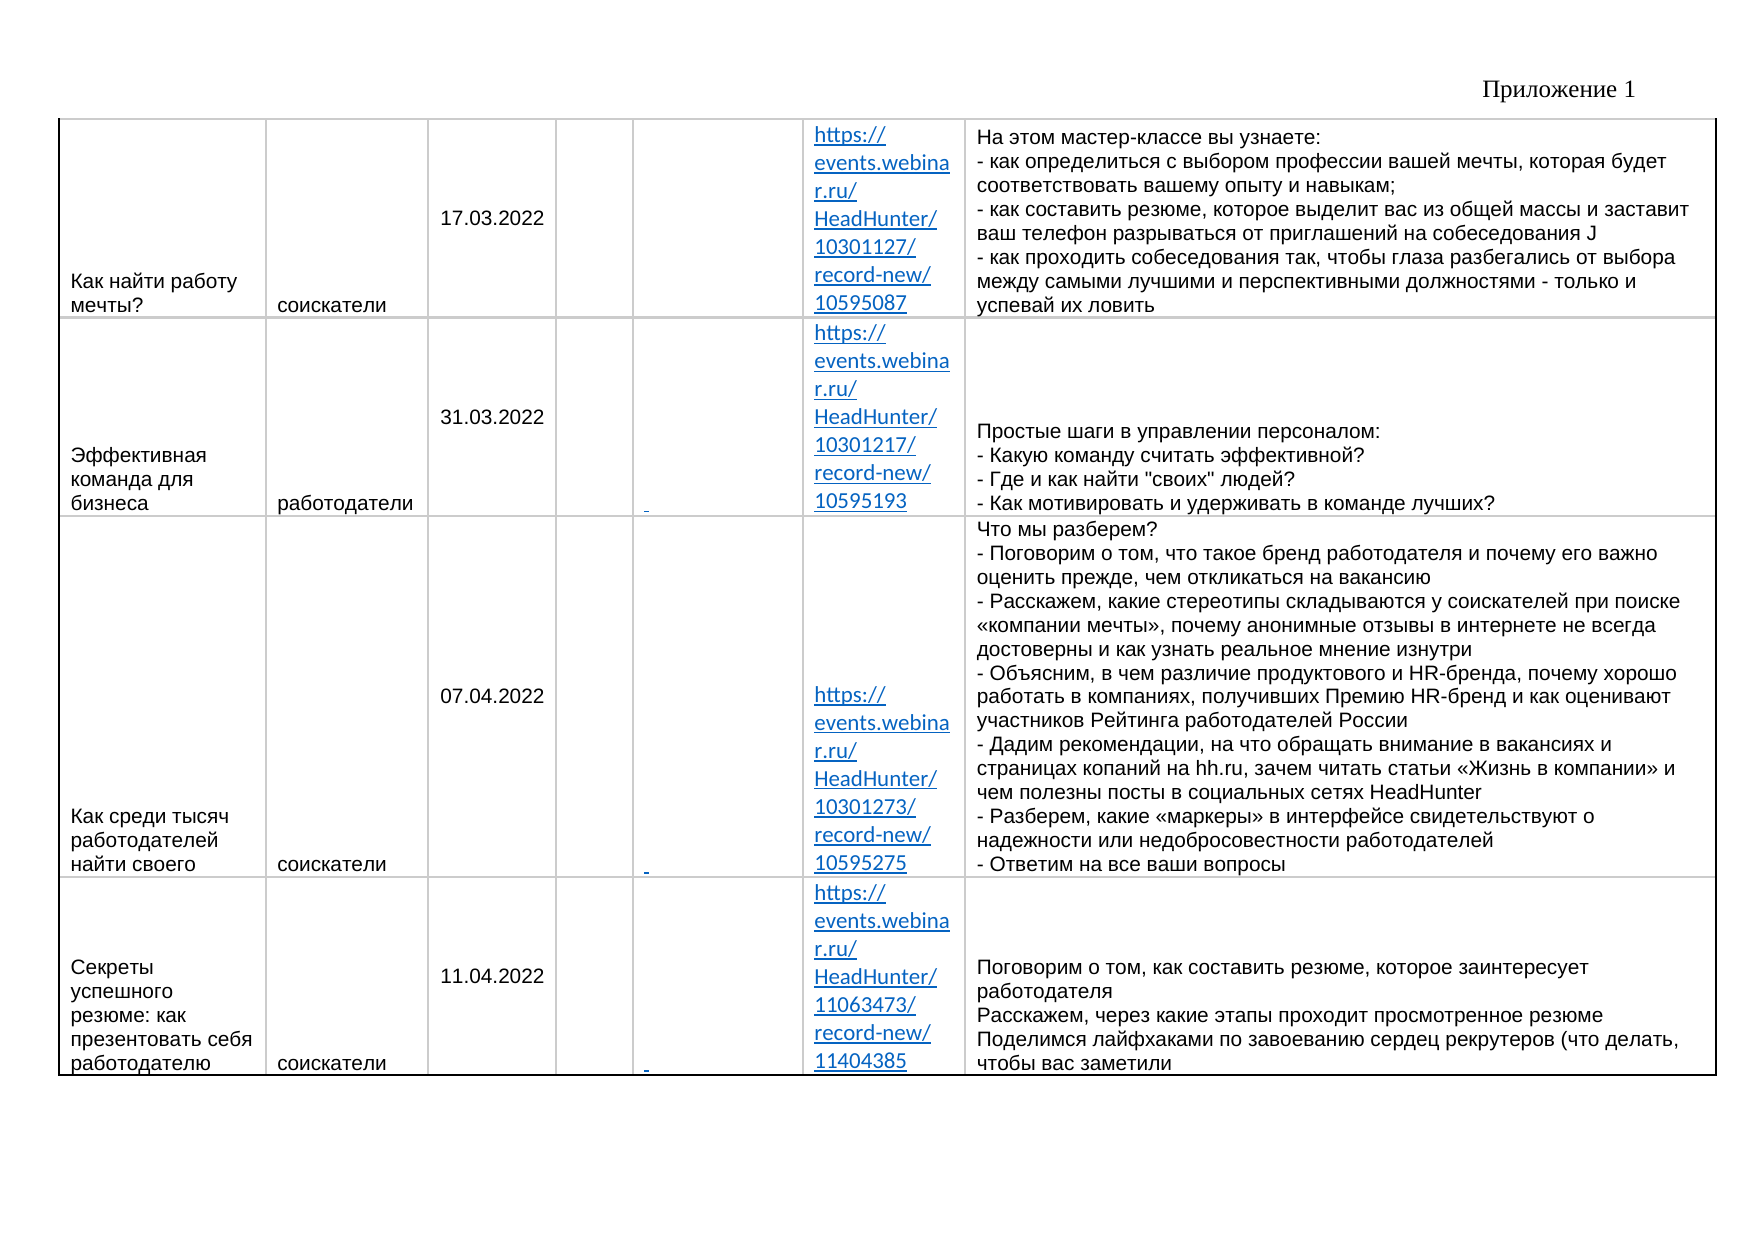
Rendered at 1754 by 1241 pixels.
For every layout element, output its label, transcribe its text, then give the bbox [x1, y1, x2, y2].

table_cell Что мы разберем? - Поговорим о том, что такое бренд работодателя и почему его важно оценить прежде, чем откликаться на вакансию - Расскажем, какие стереотипы складываются у соискателей при поиске «компании мечты», почему анонимные отзывы в интернете не всегда достоверны и как узнать реальное мнение изнутри - Объясним, в чем различие продуктового и HR-бренда, почему хорошо работать в компаниях, получивших Премию HR-бренд и как оценивают участников Рейтинга работодателей России - Дадим рекомендации, на что обращать внимание в вакансиях и страницах копаний на hh.ru, зачем читать статьи «Жизнь в компании» и чем полезны посты в социальных сетях HeadHunter - Разберем, какие «маркеры» в интерфейсе свидетельствуют о надежности или недобросовестности работодателей - Ответим на все ваши вопросы [966, 517, 1715, 876]
table_cell Простые шаги в управлении персоналом: - Какую команду считать эффективной? - Где и как найти "своих" людей? - Как мотивировать и удерживать в команде лучших? [966, 319, 1715, 514]
table_cell [557, 517, 632, 876]
table_cell [557, 878, 632, 1074]
table_cell [634, 878, 802, 1074]
table_cell [634, 517, 802, 876]
table_cell Как среди тысяч работодателей найти своего [60, 517, 265, 876]
table_cell https://events.webinar.ru/HeadHunter/10301217/record-new/10595193 [804, 319, 964, 514]
table_cell [634, 319, 802, 514]
table_cell [557, 319, 632, 514]
table_cell На этом мастер-классе вы узнаете: - как определиться с выбором профессии вашей мечты, которая будет соответствовать вашему опыту и навыкам; - как составить резюме, которое выделит вас из общей массы и заставит ваш телефон разрываться от приглашений на собеседования J - как проходить собеседования так, чтобы глаза разбегались от выбора между самыми лучшими и перспективными должностями - только и успевай их ловить [966, 120, 1715, 316]
table_cell работодатели [267, 319, 427, 514]
table_cell Поговорим о том, как составить резюме, которое заинтересует работодателя Расскажем, через какие этапы проходит просмотренное резюме Поделимся лайфхаками по завоеванию сердец рекрутеров (что делать, чтобы вас заметили [966, 878, 1715, 1074]
table_cell https://events.webinar.ru/HeadHunter/11063473/record-new/11404385 [804, 878, 964, 1074]
table_cell [634, 120, 802, 316]
table_cell соискатели [267, 120, 427, 316]
table_cell https://events.webinar.ru/HeadHunter/10301273/record-new/10595275 [804, 517, 964, 876]
table_cell Секреты успешного резюме: как презентовать себя работодателю [60, 878, 265, 1074]
table_cell 07.04.2022 [429, 517, 555, 876]
table_cell [557, 120, 632, 316]
table_cell 11.04.2022 [429, 878, 555, 1074]
table_cell соискатели [267, 878, 427, 1074]
table_cell Как найти работу мечты? [60, 120, 265, 316]
table_cell 17.03.2022 [429, 120, 555, 316]
table_cell 31.03.2022 [429, 319, 555, 514]
table_cell https://events.webinar.ru/HeadHunter/10301127/record-new/10595087 [804, 120, 964, 316]
table_cell соискатели [267, 517, 427, 876]
table_cell Эффективная команда для бизнеса [60, 319, 265, 514]
